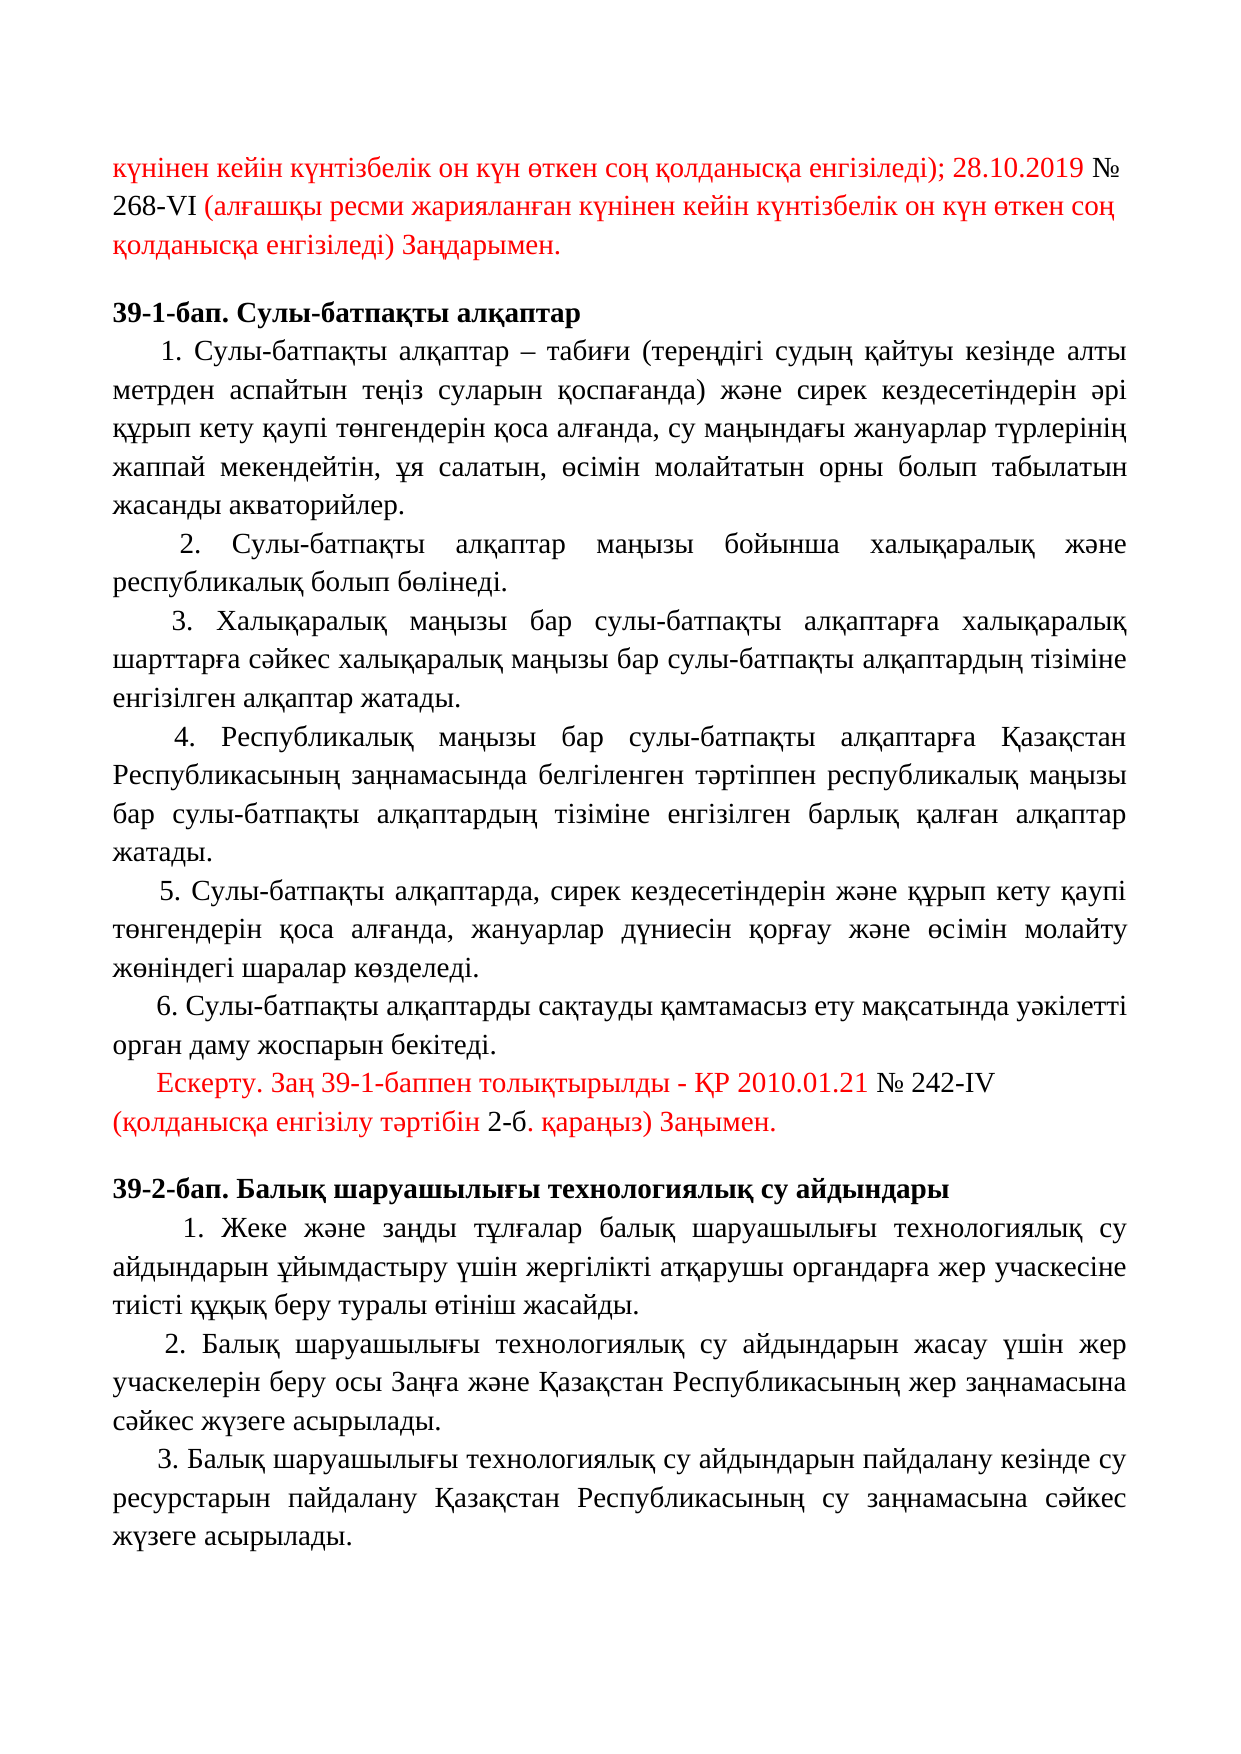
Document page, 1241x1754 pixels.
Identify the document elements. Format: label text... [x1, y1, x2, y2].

text 2. Балық шаруашылығы технологиялық су айдындарын жасау үшін жер учаскелерін беру осы Заңға және Қазақстан Республикасының жер заңнамасына сәйкес жүзеге асырылады. [112, 1326, 1128, 1436]
text 1. Сулы-батпақты алқаптар – табиғи (тереңдігі судың қайтуы кезінде алты метрден аспайтын теңiз суларын қоспағанда) және сирек кездесетіндерін әрі құрып кету қаупі төнгендерін қоса алғанда, су маңындағы жануарлар түрлерінің жаппай мекендейтін, ұя салатын, өсiмiн молайтатын орны болып табылатын жасанды акваторийлер. [112, 333, 1128, 521]
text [112, 150, 1128, 291]
text 2. Сулы-батпақты алқаптар маңызы бойынша халықаралық және республикалық болып бөлінеді. [112, 526, 1128, 598]
text 3. Балық шаруашылығы технологиялық су айдындарын пайдалану кезінде су ресурстарын пайдалану Қазақстан Республикасының су заңнамасына сәйкес жүзеге асырылады. [112, 1441, 1128, 1552]
text 4. Республикалық маңызы бар сулы-батпақты алқаптарға Қазақстан Республикасының заңнамасында белгіленген тәртіппен республикалық маңызы бар сулы-батпақты алқаптардың тізіміне енгізілген барлық қалған алқаптар жатады. [112, 719, 1128, 868]
text 6. Сулы-батпақты алқаптарды сақтауды қамтамасыз ету мақсатында уәкілетті орган даму жоспарын бекітеді. [112, 988, 1128, 1061]
text 3. Халықаралық маңызы бар сулы-батпақты алқаптарға халықаралық шарттарға сәйкес халықаралық маңызы бар сулы-батпақты алқаптардың тізіміне енгізілген алқаптар жатады. [112, 603, 1128, 714]
text 1. Жеке және заңды тұлғалар балық шаруашылығы технологиялық су айдындарын ұйымдастыру үшін жергілікті атқарушы органдарға жер учаскесіне тиісті құқық беру туралы өтініш жасайды. [112, 1210, 1128, 1321]
text 39-2-бап. Балық шаруашылығы технологиялық су айдындары [112, 1172, 1128, 1205]
text 5. Сулы-батпақты алқаптарда, сирек кездесетіндерін және құрып кету қаупі төнгендерін қоса алғанда, жануарлар дүниесін қорғау және өсiмiн молайту жөніндегі шаралар көзделеді. [112, 873, 1128, 983]
text 39-1-бап. Сулы-батпақты алқаптар [112, 295, 1128, 328]
text Ескерту. Заң 39-1-баппен толықтырылды - ҚР 2010.01.21 № 242-IV (қолданысқа енгізілу тәртібін 2-б. қараңыз) Заңымен. [112, 1066, 1128, 1168]
